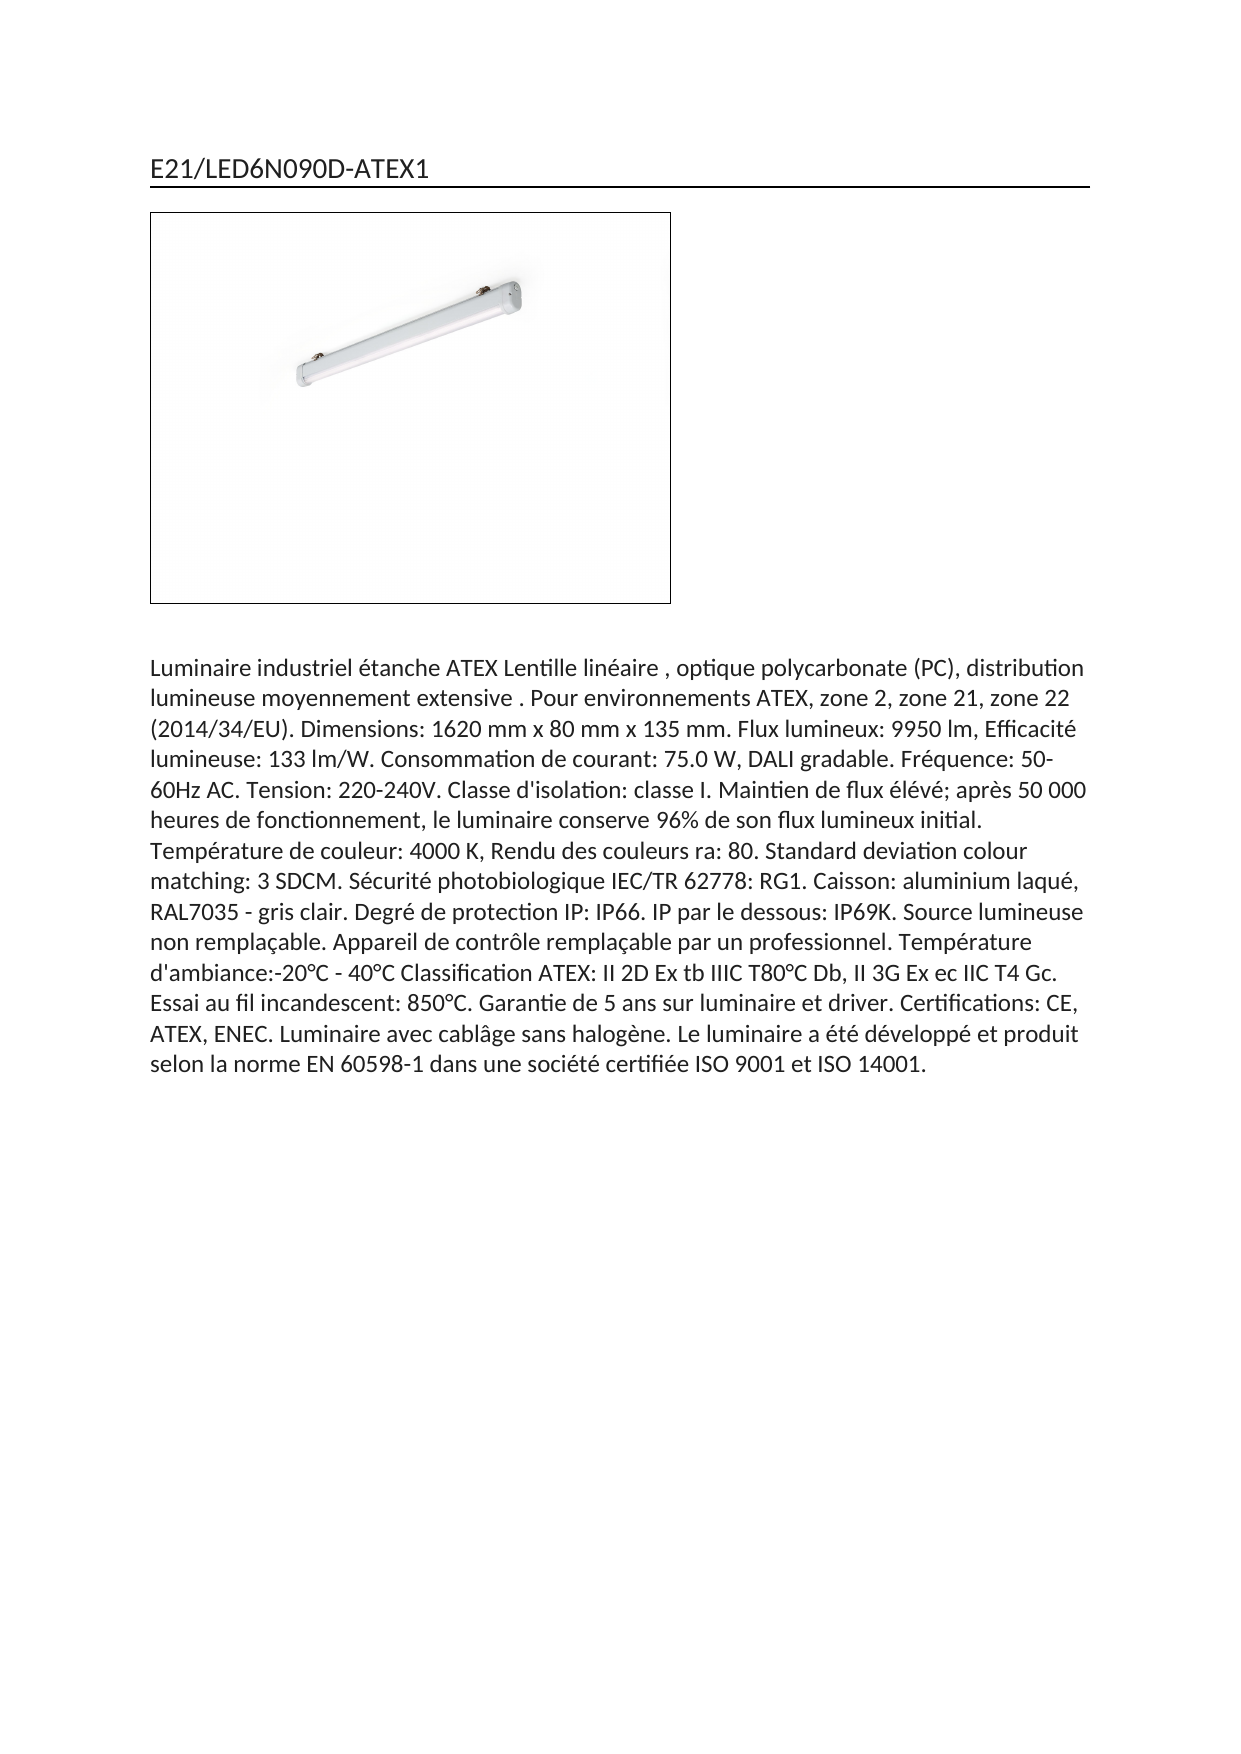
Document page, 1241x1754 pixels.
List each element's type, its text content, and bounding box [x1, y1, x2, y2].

picture [151, 213, 670, 603]
text Luminaire industriel étanche ATEX Lentille linéaire , optique polycarbonate (PC), distribution lumineuse moyennement extensive . Pour environnements ATEX, zone 2, zone 21, zone 22 (2014/34/EU). Dimensions: 1620 mm x 80 mm x 135 mm. Flux lumineux: 9950 lm, Efficacité lumineuse: 133 lm/W. Consommation de courant: 75.0 W, DALI gradable. Fréquence: 50-60Hz AC. Tension: 220-240V. Classe d'isolation: classe I. Maintien de flux élévé; après 50 000 heures de fonctionnement, le luminaire conserve 96% de son flux lumineux initial. Température de couleur: 4000 K, Rendu des couleurs ra: 80. Standard deviation colour matching: 3 SDCM. Sécurité photobiologique IEC/TR 62778: RG1. Caisson: aluminium laqué, RAL7035 - gris clair. Degré de protection IP: IP66. IP par le dessous: IP69K. Source lumineuse non remplaçable. Appareil de contrôle remplaçable par un professionnel. Température d'ambiance:-20°C - 40°C Classification ATEX: II 2D Ex tb IIIC T80°C Db, II 3G Ex ec IIC T4 Gc. Essai au fil incandescent: 850°C. Garantie de 5 ans sur luminaire et driver. Certifications: CE, ATEX, ENEC. Luminaire avec cablâge sans halogène. Le luminaire a été développé et produit selon la norme EN 60598-1 dans une société certifiée ISO 9001 et ISO 14001. [150, 652, 1090, 1079]
text E21/LED6N090D-ATEX1 [150, 150, 1090, 186]
